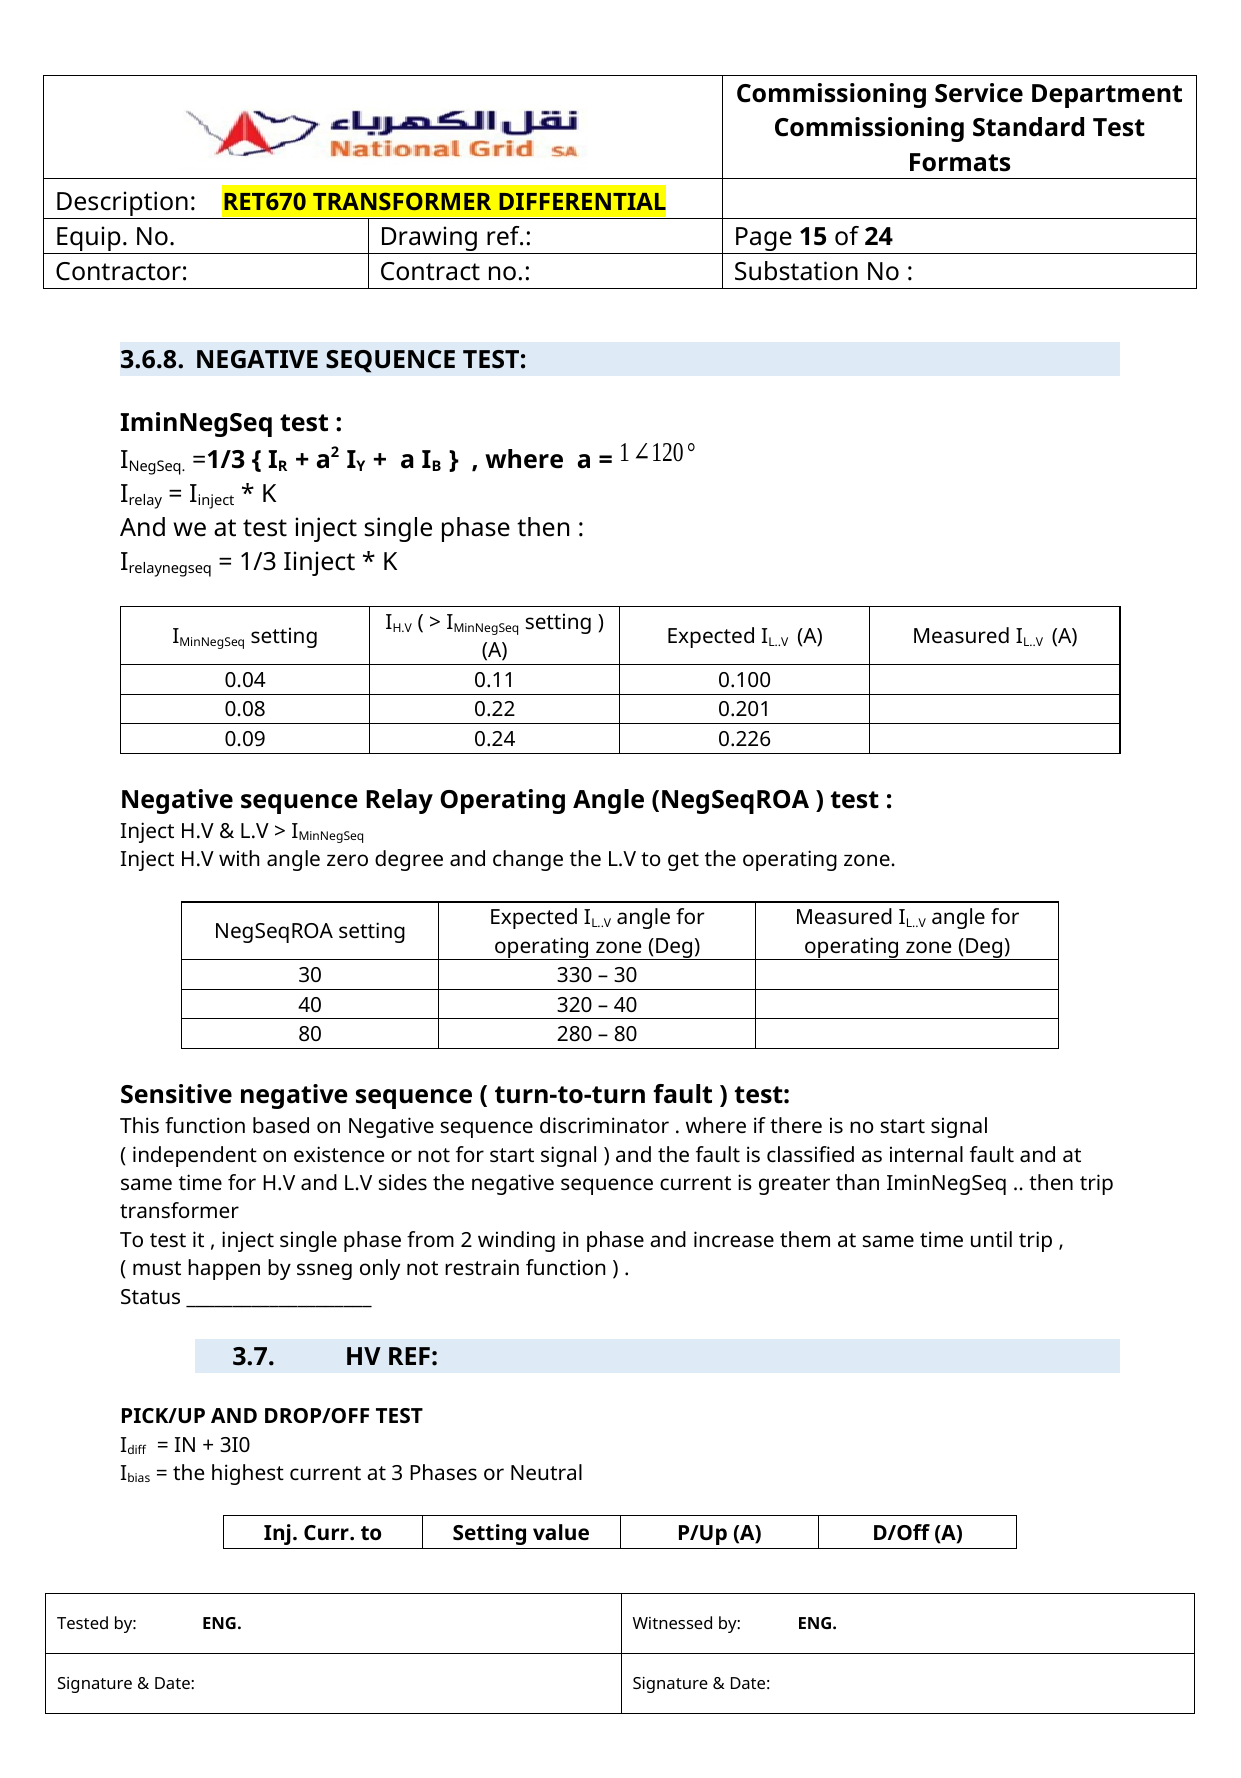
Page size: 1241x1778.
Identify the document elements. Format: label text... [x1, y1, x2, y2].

table_header Measured IL..V (A) [870, 607, 1119, 664]
table_cell [870, 695, 1119, 723]
table_header IMinNegSeq setting [121, 607, 369, 664]
text IminNegSeq test : [120, 404, 1120, 438]
table_cell 40 [182, 990, 438, 1018]
table_cell 320 – 40 [439, 990, 755, 1018]
table_cell 0.24 [370, 724, 619, 752]
table_header Measured IL..V angle for operating zone (Deg) [756, 903, 1058, 959]
text PICK/UP AND DROP/OFF TEST [120, 1401, 1120, 1430]
table_cell 0.11 [370, 665, 619, 693]
table_header P/Up (A) [621, 1516, 818, 1548]
text Irelaynegseq = 1/3 Iinject * K [120, 544, 1120, 578]
table_cell [870, 724, 1119, 752]
text This function based on Negative sequence discriminator . where if there is no start signal ( independent on existence or not for start signal ) and the fault is classified as internal fault and at same time for H.V and L.V sides the negative sequence current is greater than IminNegSeq .. then trip transformer [120, 1111, 1120, 1225]
table_cell 0.22 [370, 695, 619, 723]
table_cell [756, 960, 1058, 989]
picture [178, 96, 588, 170]
table_cell 0.04 [121, 665, 369, 693]
table_cell 0.08 [121, 695, 369, 723]
table_header Expected IL..V angle for operating zone (Deg) [439, 903, 755, 959]
text INegSeq. =1/3 { IR + a2 IY + a IB } , where a = [120, 438, 1120, 476]
text Inject H.V with angle zero degree and change the L.V to get the operating zone. [120, 844, 1120, 873]
table_header D/Off (A) [819, 1516, 1016, 1548]
table_cell 330 – 30 [439, 960, 755, 989]
table_header Inj. Curr. to [224, 1516, 422, 1548]
table_header IH.V ( > IMinNegSeq setting ) (A) [370, 607, 619, 664]
table_cell 280 – 80 [439, 1019, 755, 1048]
text Irelay = Iinject * K [120, 476, 1120, 509]
table_cell [756, 990, 1058, 1018]
table_cell 30 [182, 960, 438, 989]
text Ibias = the highest current at 3 Phases or Neutral [120, 1458, 1120, 1487]
text Sensitive negative sequence ( turn-to-turn fault ) test: [120, 1077, 1120, 1111]
text Inject H.V & L.V > IMinNegSeq [120, 816, 1120, 844]
table_cell 0.226 [620, 724, 869, 752]
text Idiff = IN + 3I0 [120, 1430, 1120, 1458]
table_header Setting value [423, 1516, 620, 1548]
list HV REF: [195, 1339, 1120, 1373]
table_cell 0.100 [620, 665, 869, 693]
table_cell 80 [182, 1019, 438, 1048]
text To test it , inject single phase from 2 winding in phase and increase them at same time until trip , ( must happen by ssneg only not restrain function ) . [120, 1225, 1120, 1282]
text And we at test inject single phase then : [120, 509, 1120, 544]
text Negative sequence Relay Operating Angle (NegSeqROA ) test : [120, 782, 1120, 816]
table_header Expected IL..V (A) [620, 607, 869, 664]
subtitle NEGATIVE SEQUENCE TEST: [120, 342, 1120, 376]
table_cell 0.09 [121, 724, 369, 752]
text Status ____________________ [120, 1282, 1120, 1310]
table_header NegSeqROA setting [182, 903, 438, 959]
table_cell 0.201 [620, 695, 869, 723]
table_cell [756, 1019, 1058, 1048]
table_cell [870, 665, 1119, 693]
